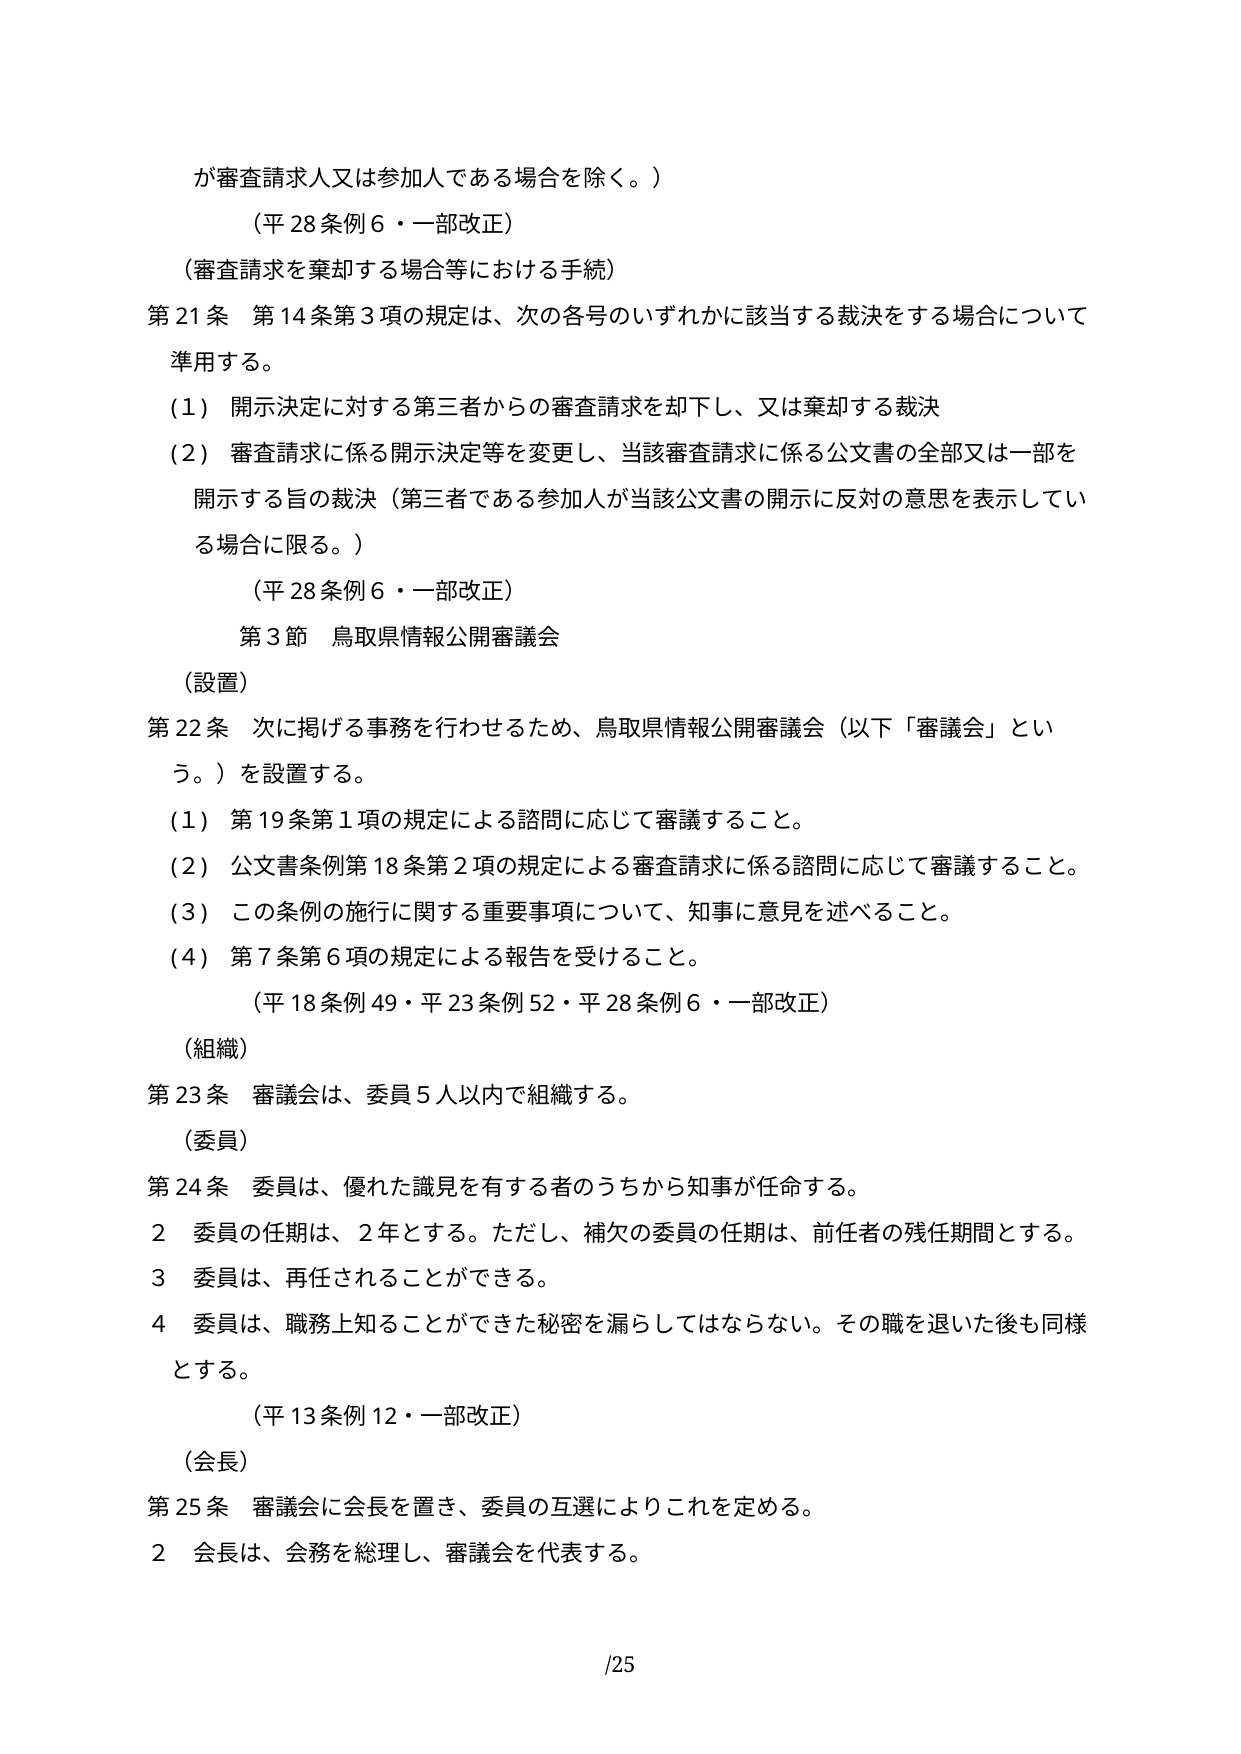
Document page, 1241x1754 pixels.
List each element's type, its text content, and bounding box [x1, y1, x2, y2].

text （平13条例12・一部改正） [239, 1385, 1093, 1431]
text 第３節 鳥取県情報公開審議会 [239, 606, 1093, 652]
text (４) 第７条第６項の規定による報告を受けること。 [171, 927, 1093, 973]
text ４ 委員は、職務上知ることができた秘密を漏らしてはならない。その職を退いた後も同様とする。 [148, 1293, 1093, 1385]
text (１) 第19条第１項の規定による諮問に応じて審議すること。 [171, 789, 1093, 835]
text (１) 開示決定に対する第三者からの審査請求を却下し、又は棄却する裁決 [171, 377, 1093, 423]
text ２ 会長は、会務を総理し、審議会を代表する。 [148, 1523, 1093, 1568]
text (２) 審査請求に係る開示決定等を変更し、当該審査請求に係る公文書の全部又は一部を開示する旨の裁決（第三者である参加人が当該公文書の開示に反対の意思を表示している場合に限る。） [171, 423, 1093, 560]
text ２ 委員の任期は、２年とする。ただし、補欠の委員の任期は、前任者の残任期間とする。 [148, 1202, 1093, 1248]
text （審査請求を棄却する場合等における手続） [171, 239, 1093, 285]
text （委員） [171, 1110, 1093, 1156]
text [171, 148, 1093, 193]
text 第23条 審議会は、委員５人以内で組織する。 [148, 1064, 1093, 1110]
text (２) 公文書条例第18条第２項の規定による審査請求に係る諮問に応じて審議すること。 [171, 835, 1093, 881]
text (３) この条例の施行に関する重要事項について、知事に意見を述べること。 [171, 881, 1093, 927]
text （平28条例６・一部改正） [239, 193, 1093, 239]
text 第24条 委員は、優れた識見を有する者のうちから知事が任命する。 [148, 1156, 1093, 1202]
text （組織） [171, 1018, 1093, 1064]
text 第21条 第14条第３項の規定は、次の各号のいずれかに該当する裁決をする場合について準用する。 [148, 285, 1093, 377]
text 第25条 審議会に会長を置き、委員の互選によりこれを定める。 [148, 1477, 1093, 1523]
text （会長） [171, 1431, 1093, 1477]
text ３ 委員は、再任されることができる。 [148, 1248, 1093, 1293]
text 第22条 次に掲げる事務を行わせるため、鳥取県情報公開審議会（以下「審議会」という。）を設置する。 [148, 698, 1093, 789]
text （設置） [171, 652, 1093, 698]
text （平28条例６・一部改正） [239, 560, 1093, 606]
text （平18条例49・平23条例52・平28条例６・一部改正） [239, 973, 1093, 1018]
